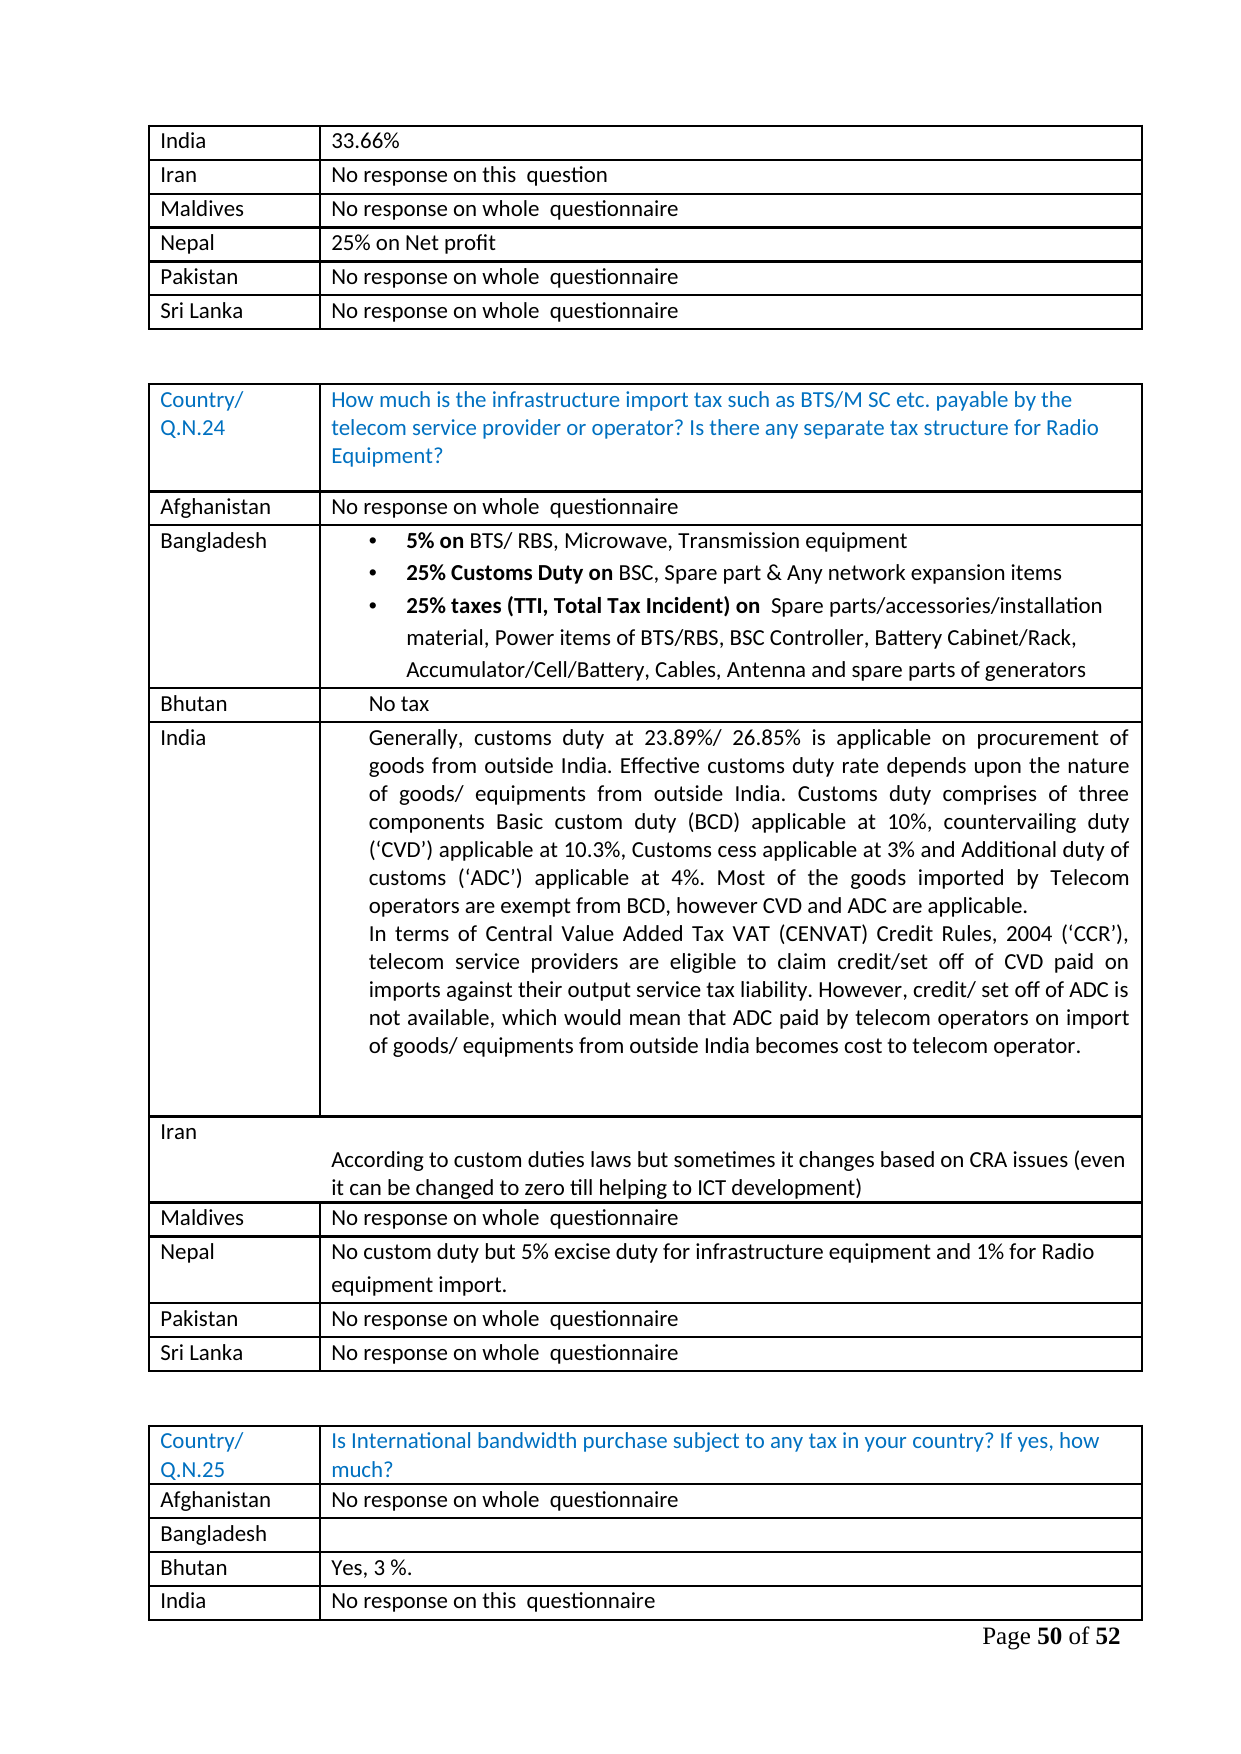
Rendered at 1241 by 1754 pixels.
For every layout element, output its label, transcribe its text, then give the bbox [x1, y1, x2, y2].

table_cell No response on whole questionnaire [321, 296, 1141, 328]
table_cell Maldives [150, 195, 319, 226]
table_cell Bhutan [150, 689, 319, 721]
table_cell No response on whole questionnaire [321, 1304, 1141, 1336]
table_cell Afghanistan [150, 1485, 319, 1517]
table_cell 25% on Net profit [321, 229, 1141, 260]
table_cell Bangladesh [150, 1519, 319, 1551]
table_header Country/Q.N.25 [150, 1427, 319, 1483]
table_cell Bangladesh [150, 526, 319, 687]
table_cell Nepal [150, 1238, 319, 1302]
table_cell No response on whole questionnaire [321, 1338, 1141, 1369]
table_cell Afghanistan [150, 493, 319, 524]
table_cell No response on whole questionnaire [321, 263, 1141, 294]
table_cell No response on whole questionnaire [321, 1485, 1141, 1517]
table_cell No response on this questionnaire [321, 1587, 1141, 1618]
table_cell Sri Lanka [150, 296, 319, 328]
table_cell India [150, 723, 319, 1115]
table_cell Nepal [150, 229, 319, 260]
table_cell No tax [321, 689, 1141, 721]
table_cell No custom duty but 5% excise duty for infrastructure equipment and 1% for Radio equipment import. [321, 1238, 1141, 1302]
table_cell Generally, customs duty at 23.89%/ 26.85% is applicable on procurement of goods from outside India. Effective customs duty rate depends upon the nature of goods/ equipments from outside India. Customs duty comprises of three components Basic custom duty (BCD) applicable at 10%, countervailing duty (‘CVD’) applicable at 10.3%, Customs cess applicable at 3% and Additional duty of customs (‘ADC’) applicable at 4%. Most of the goods imported by Telecom operators are exempt from BCD, however CVD and ADC are applicable. In terms of Central Value Added Tax VAT (CENVAT) Credit Rules, 2004 (‘CCR’), telecom service providers are eligible to claim credit/set off of CVD paid on imports against their output service tax liability. However, credit/ set off of ADC is not available, which would mean that ADC paid by telecom operators on import of goods/ equipments from outside India becomes cost to telecom operator. [321, 723, 1141, 1115]
table_header Is International bandwidth purchase subject to any tax in your country? If yes, how much? [321, 1427, 1141, 1483]
table_cell Pakistan [150, 1304, 319, 1336]
table_cell No response on whole questionnaire [321, 493, 1141, 524]
table_cell 33.66% [321, 127, 1141, 158]
table_cell Pakistan [150, 263, 319, 294]
table_cell Maldives [150, 1204, 319, 1235]
table_cell According to custom duties laws but sometimes it changes based on CRA issues (even it can be changed to zero till helping to ICT development) [320, 1118, 1141, 1201]
table_header Country/Q.N.24 [150, 385, 319, 490]
table_cell Bhutan [150, 1553, 319, 1584]
table_cell Iran [150, 1118, 320, 1201]
table_cell No response on whole questionnaire [321, 195, 1141, 226]
table_cell India [150, 1587, 319, 1618]
table_header How much is the infrastructure import tax such as BTS/M SC etc. payable by the telecom service provider or operator? Is there any separate tax structure for Radio Equipment? [321, 385, 1141, 490]
table_cell No response on whole questionnaire [321, 1204, 1141, 1235]
table_cell [321, 1519, 1141, 1551]
table_cell Sri Lanka [150, 1338, 319, 1369]
table_cell 5% on BTS/ RBS, Microwave, Transmission equipment 25% Customs Duty on BSC, Spare part & Any network expansion items 25% taxes (TTI, Total Tax Incident) on Spare parts/accessories/installation material, Power items of BTS/RBS, BSC Controller, Battery Cabinet/Rack, Accumulator/Cell/Battery, Cables, Antenna and spare parts of generators [321, 526, 1141, 687]
table_cell Iran [150, 161, 319, 192]
table_cell Yes, 3 %. [321, 1553, 1141, 1584]
table_cell No response on this question [321, 161, 1141, 192]
table_cell India [150, 127, 319, 158]
